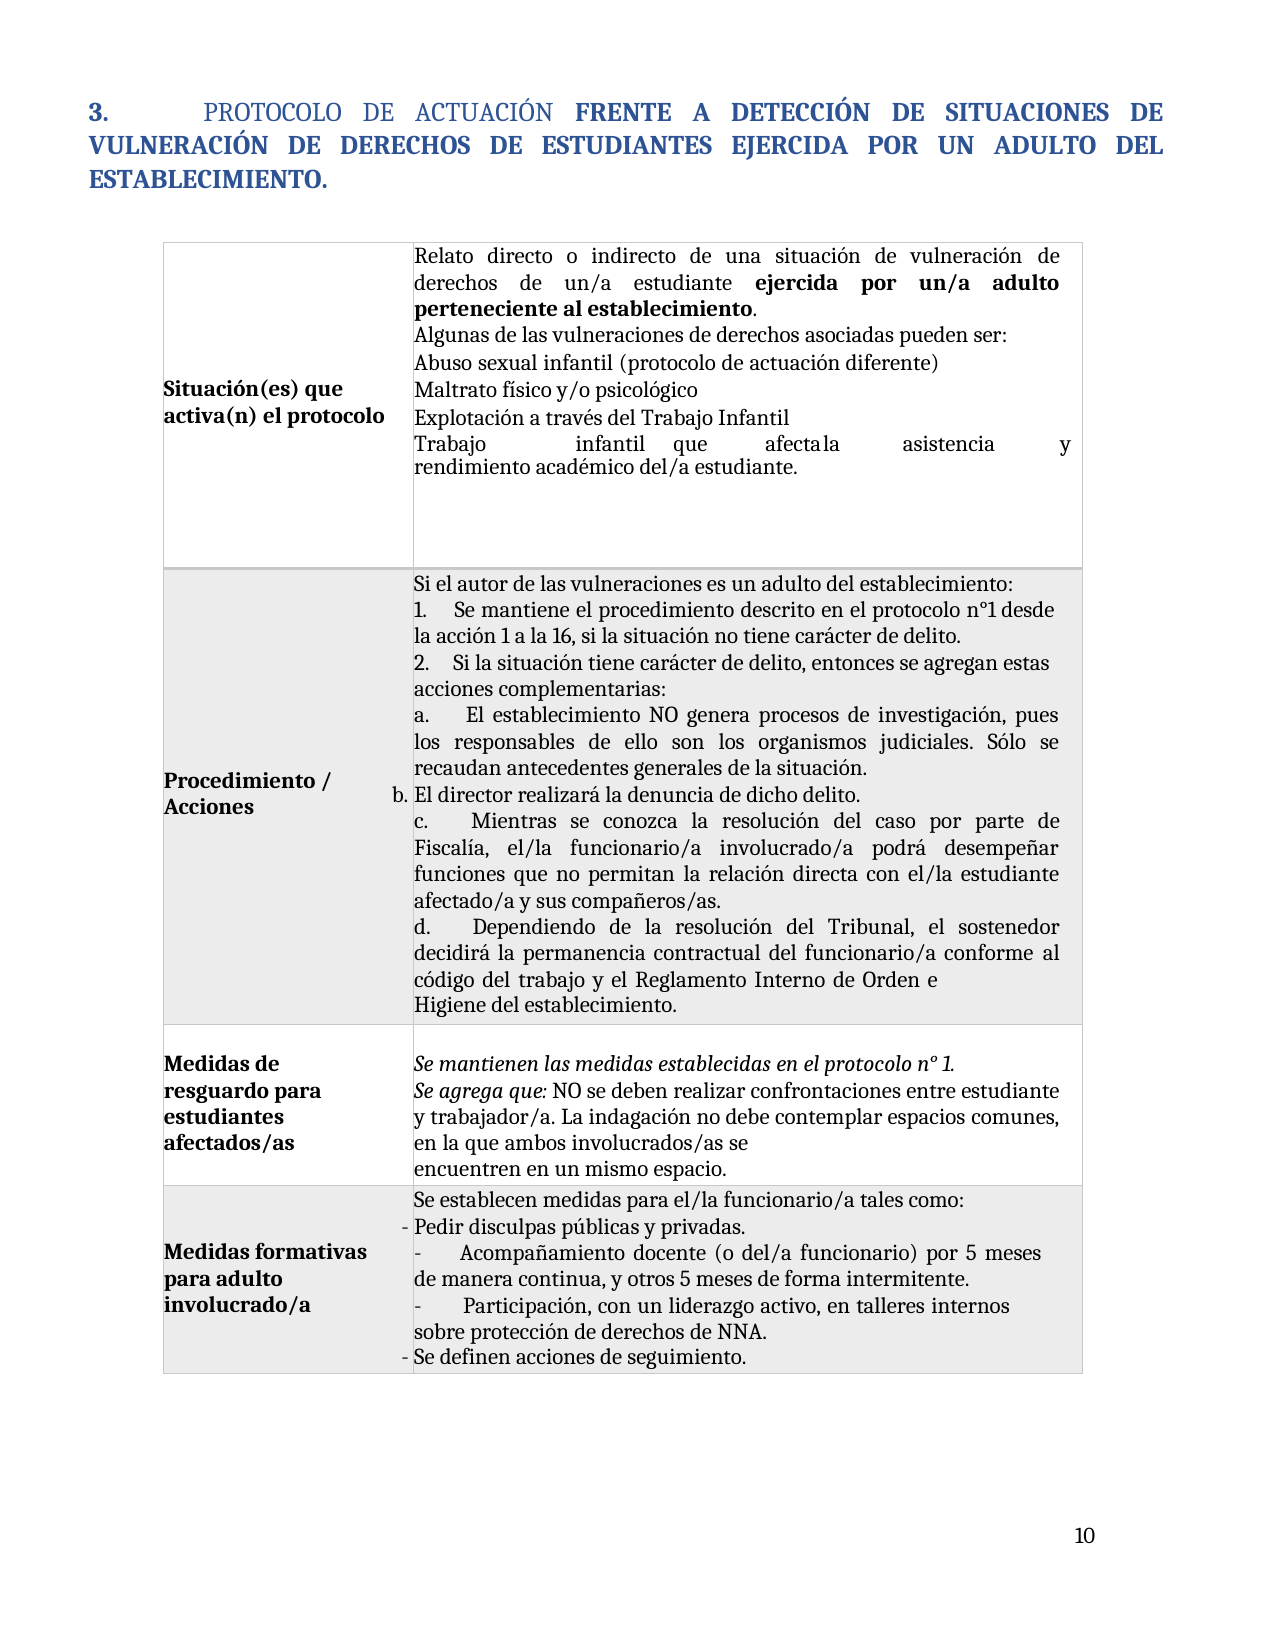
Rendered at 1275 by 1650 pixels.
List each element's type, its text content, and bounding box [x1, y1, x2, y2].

list PROTOCOLO DE ACTUACIÓN FRENTE A DETECCIÓN DE SITUACIONES DE VULNERACIÓN DE DERECHOS DE ESTUDIANTES EJERCIDA POR UN ADULTO DEL ESTABLECIMIENTO. [89, 97, 1164, 195]
table_cell Se mantienen las medidas establecidas en el protocolo n° 1. Se agrega que: NO se deben realizar confrontaciones entre estudiante y trabajador/a. La indagación no debe contemplar espacios comunes, en la que ambos involucrados/as se encuentren en un mismo espacio. [414, 1025, 1082, 1185]
table_cell Procedimiento / Acciones [164, 570, 413, 1024]
table_cell Medidas formativas para adulto involucrado/a [164, 1186, 413, 1373]
table_cell Se establecen medidas para el/la funcionario/a tales como: Pedir disculpas públicas y privadas. Acompañamiento docente (o del/a funcionario) por 5 meses de manera continua, y otros 5 meses de forma intermitente. Participación, con un liderazgo activo, en talleres internos sobre protección de derechos de NNA. Se definen acciones de seguimiento. [414, 1186, 1082, 1373]
table_cell Si el autor de las vulneraciones es un adulto del establecimiento: Se mantiene el procedimiento descrito en el protocolo n°1 desde la acción 1 a la 16, si la situación no tiene carácter de delito. Si la situación tiene carácter de delito, entonces se agregan estas acciones complementarias: El establecimiento NO genera procesos de investigación, pues los responsables de ello son los organismos judiciales. Sólo se recaudan antecedentes generales de la situación. El director realizará la denuncia de dicho delito. Mientras se conozca la resolución del caso por parte de Fiscalía, el/la funcionario/a involucrado/a podrá desempeñar funciones que no permitan la relación directa con el/la estudiante afectado/a y sus compañeros/as. Dependiendo de la resolución del Tribunal, el sostenedor decidirá la permanencia contractual del funcionario/a conforme al código del trabajo y el Reglamento Interno de Orden e Higiene del establecimiento. [414, 570, 1082, 1024]
table_header Relato directo o indirecto de una situación de vulneración de derechos de un/a estudiante ejercida por un/a adulto perteneciente al establecimiento. Algunas de las vulneraciones de derechos asociadas pueden ser: Abuso sexual infantil (protocolo de actuación diferente) Maltrato físico y/o psicológico Explotación a través del Trabajo Infantil Trabajo infantil que afecta la asistencia y rendimiento académico del/a estudiante. [414, 243, 1082, 567]
table_header Situación(es) que activa(n) el protocolo [164, 243, 413, 567]
table_cell Medidas de resguardo para estudiantes afectados/as [164, 1025, 413, 1185]
